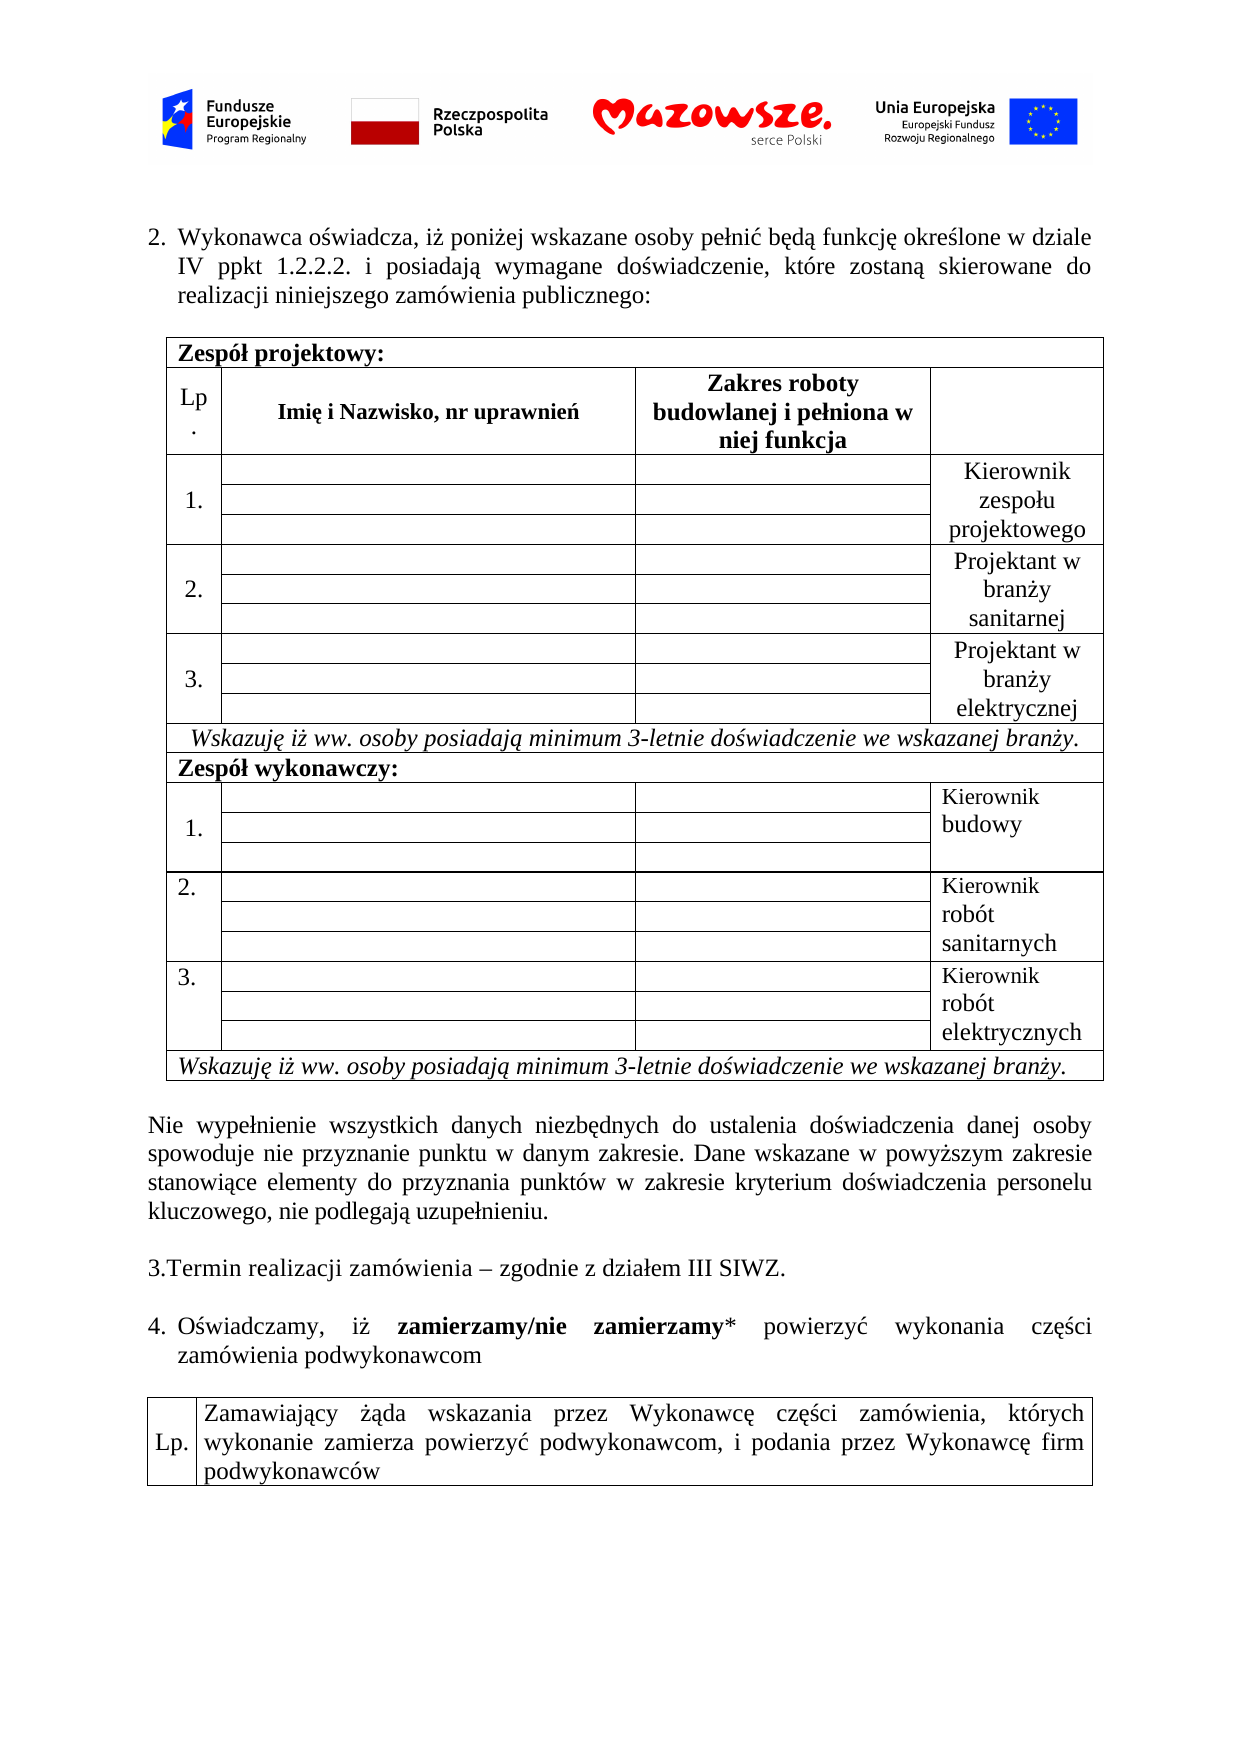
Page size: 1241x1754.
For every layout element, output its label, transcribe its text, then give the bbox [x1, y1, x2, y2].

table_cell Kierownik robót elektrycznych [931, 962, 1103, 1050]
table_cell [222, 1021, 635, 1050]
table_cell 3. [167, 962, 221, 1050]
table_cell [222, 902, 635, 931]
table_cell [636, 992, 930, 1020]
picture [147, 73, 1093, 165]
table_cell [636, 545, 930, 573]
text Nie wypełnienie wszystkich danych niezbędnych do ustalenia doświadczenia danej osoby spowoduje nie przyznanie punktu w danym zakresie. Dane wskazane w powyższym zakresie stanowiące elementy do przyznania punktów w zakresie kryterium doświadczenia personelu kluczowego, nie podlegają uzupełnieniu. [148, 1110, 1093, 1225]
table_cell Kierownik zespołu projektowego [931, 455, 1103, 544]
list Oświadczamy, iż zamierzamy/nie zamierzamy* powierzyć wykonania części zamówienia podwykonawcom [148, 1311, 1093, 1368]
list Wykonawca oświadcza, iż poniżej wskazane osoby pełnić będą funkcję określone w dziale IV ppkt 1.2.2.2. i posiadają wymagane doświadczenie, które zostaną skierowane do realizacji niniejszego zamówienia publicznego: [148, 222, 1093, 308]
table_cell Wskazuję iż ww. osoby posiadają minimum 3-letnie doświadczenie we wskazanej branży. [167, 1051, 1103, 1080]
table_header Lp. [148, 1398, 196, 1484]
table_cell [222, 783, 635, 812]
table_cell Lp. [167, 368, 221, 454]
table_cell [222, 813, 635, 842]
table_cell [222, 932, 635, 961]
table_cell Wskazuję iż ww. osoby posiadają minimum 3-letnie doświadczenie we wskazanej branży. [167, 724, 1103, 752]
table_cell 2. [167, 873, 221, 961]
table_cell 3. [167, 634, 221, 722]
table_cell [636, 932, 930, 961]
table_cell Projektant w branży sanitarnej [931, 545, 1103, 633]
table_cell [636, 873, 930, 901]
table_cell Zespół wykonawczy: [167, 753, 1103, 782]
table_cell [222, 664, 635, 693]
table_cell [222, 545, 635, 573]
text 3.Termin realizacji zamówienia – zgodnie z działem III SIWZ. [148, 1253, 1093, 1282]
table_cell [222, 634, 635, 663]
table_cell [222, 992, 635, 1020]
table_cell [222, 515, 635, 544]
table_cell [636, 634, 930, 663]
table_cell [636, 1021, 930, 1050]
table_header Zespół projektowy: [167, 338, 1103, 367]
table_cell [222, 575, 635, 603]
table_cell 2. [167, 545, 221, 633]
table_cell [222, 962, 635, 991]
table_cell Kierownik budowy [931, 783, 1103, 871]
table_cell 1. [167, 455, 221, 544]
table_cell [636, 813, 930, 842]
table_cell [636, 604, 930, 633]
table_cell [222, 873, 635, 901]
table_cell [636, 575, 930, 603]
table_cell Projektant w branży elektrycznej [931, 634, 1103, 722]
table_header Zamawiający żąda wskazania przez Wykonawcę części zamówienia, których wykonanie zamierza powierzyć podwykonawcom, i podania przez Wykonawcę firm podwykonawców [197, 1398, 1092, 1484]
table_cell [222, 694, 635, 722]
table_cell [636, 962, 930, 991]
table_cell [636, 664, 930, 693]
table_cell [636, 694, 930, 722]
table_cell Imię i Nazwisko, nr uprawnień [222, 368, 635, 454]
table_cell [931, 368, 1103, 454]
table_cell [636, 515, 930, 544]
table_cell Kierownik robót sanitarnych [931, 873, 1103, 961]
table_cell [636, 783, 930, 812]
table_cell [636, 902, 930, 931]
table_cell [222, 604, 635, 633]
table_cell [636, 485, 930, 514]
table_cell [222, 455, 635, 484]
table_cell 1. [167, 783, 221, 871]
table_cell [636, 843, 930, 871]
table_cell [222, 485, 635, 514]
table_cell [222, 843, 635, 871]
table_cell Zakres roboty budowlanej i pełniona w niej funkcja [636, 368, 930, 454]
table_cell [636, 455, 930, 484]
